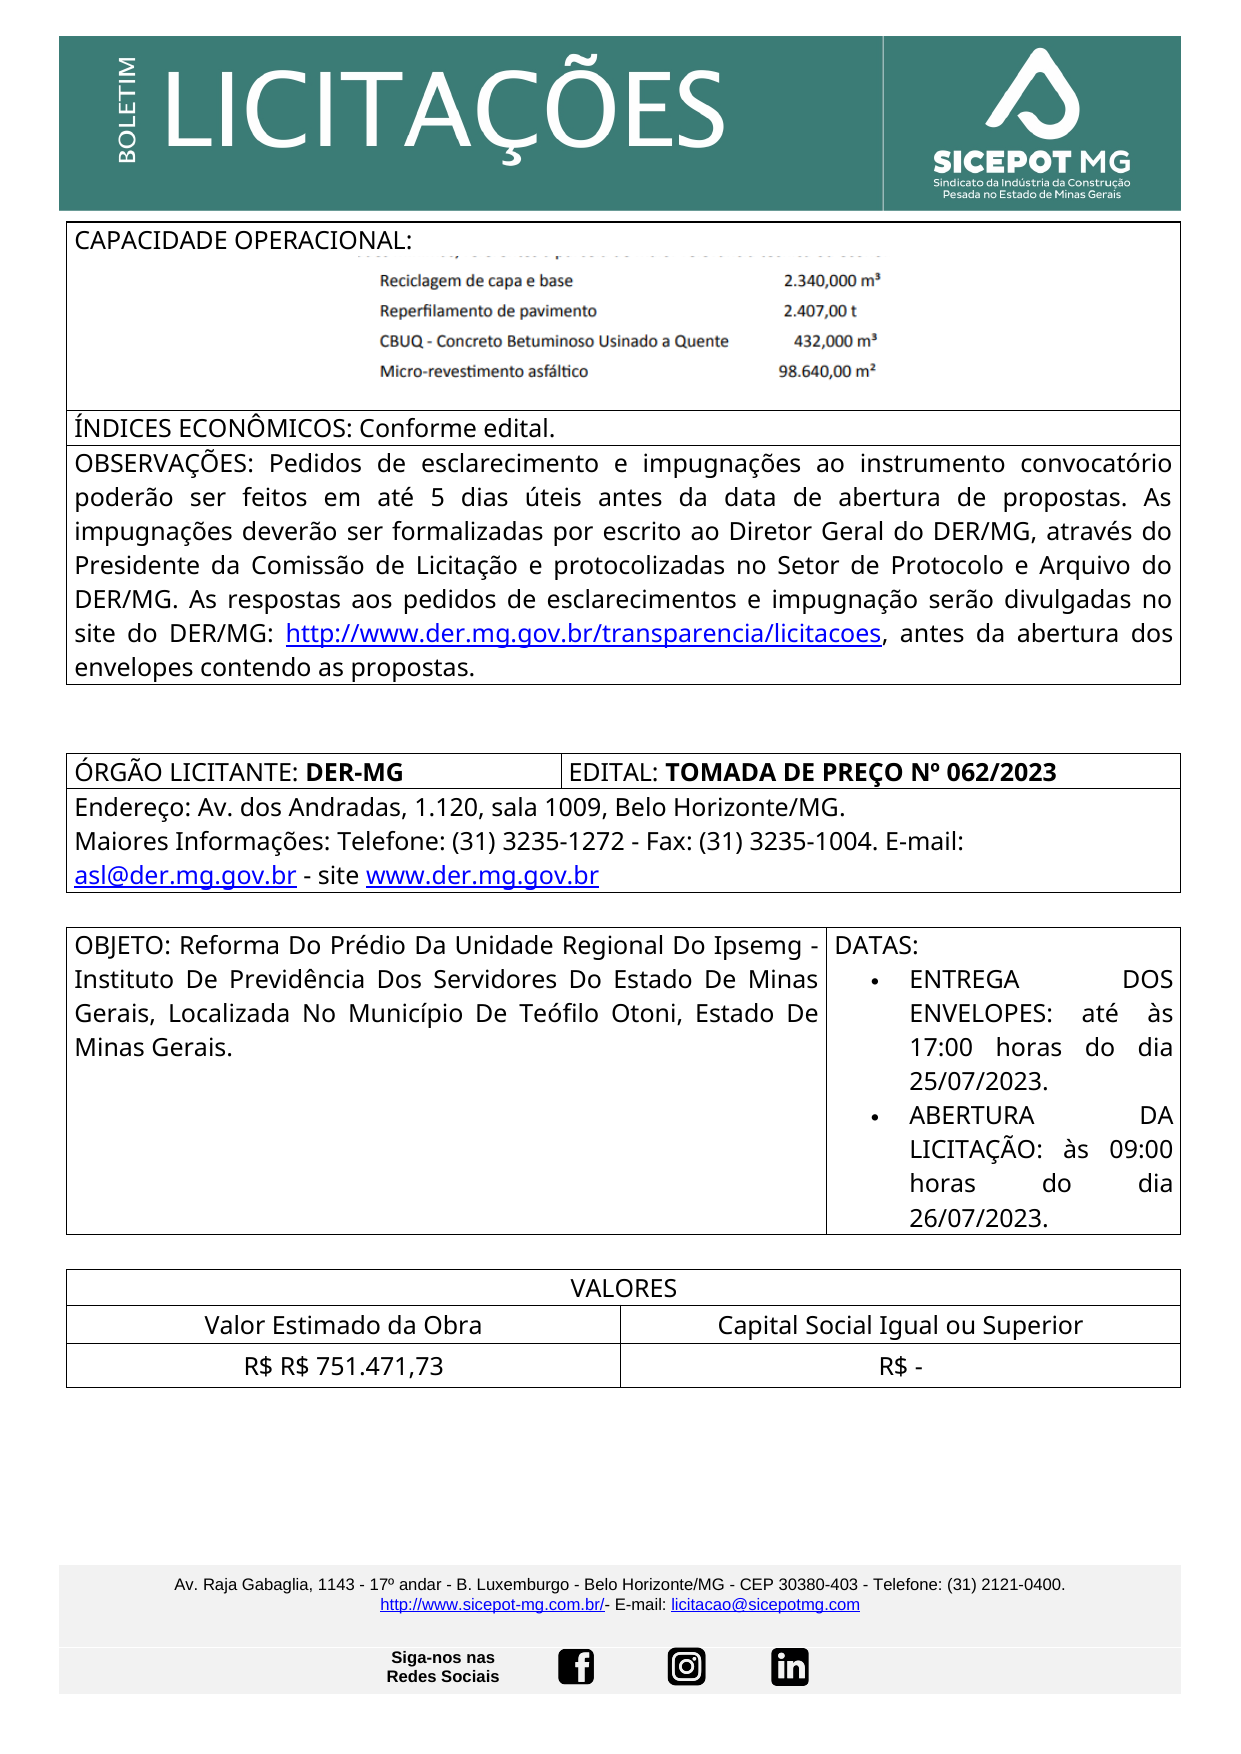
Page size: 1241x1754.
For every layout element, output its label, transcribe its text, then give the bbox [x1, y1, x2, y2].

picture [358, 256, 890, 387]
table_header DATAS: ENTREGA DOS ENVELOPES: até às 17:00 horas do dia 25/07/2023. ABERTURA DA LICITAÇÃO: às 09:00 horas do dia 26/07/2023. [827, 928, 1180, 1234]
table_cell OBSERVAÇÕES: Pedidos de esclarecimento e impugnações ao instrumento convocatório poderão ser feitos em até 5 dias úteis antes da data de abertura de propostas. As impugnações deverão ser formalizadas por escrito ao Diretor Geral do DER/MG, através do Presidente da Comissão de Licitação e protocolizadas no Setor de Protocolo e Arquivo do DER/MG. As respostas aos pedidos de esclarecimentos e impugnação serão divulgadas no site do DER/MG: http://www.der.mg.gov.br/transparencia/licitacoes, antes da abertura dos envelopes contendo as propostas. [67, 446, 1180, 684]
table_header ÓRGÃO LICITANTE: DER-MG [67, 754, 561, 788]
table_cell R$ R$ 751.471,73 [67, 1344, 620, 1387]
table_cell R$ - [621, 1344, 1180, 1387]
picture [557, 1648, 594, 1685]
picture [59, 36, 1181, 211]
table_cell Valor Estimado da Obra [67, 1306, 620, 1343]
table_header EDITAL: TOMADA DE PREÇO Nº 062/2023 [562, 754, 1180, 788]
table_cell Endereço: Av. dos Andradas, 1.120, sala 1009, Belo Horizonte/MG. Maiores Informações: Telefone: (31) 3235-1272 - Fax: (31) 3235-1004. E-mail: asl@der.mg.gov.br - site www.der.mg.gov.br [67, 789, 1180, 892]
table_header OBJETO: Reforma Do Prédio Da Unidade Regional Do Ipsemg - Instituto De Previdência Dos Servidores Do Estado De Minas Gerais, Localizada No Município De Teófilo Otoni, Estado De Minas Gerais. [67, 928, 826, 1234]
table_cell ÍNDICES ECONÔMICOS: Conforme edital. [67, 411, 1180, 444]
table_cell Capital Social Igual ou Superior [621, 1306, 1180, 1343]
picture [667, 1647, 706, 1686]
picture [771, 1648, 809, 1686]
table_header VALORES [67, 1270, 1180, 1304]
table_cell CAPACIDADE OPERACIONAL: [67, 223, 1180, 409]
